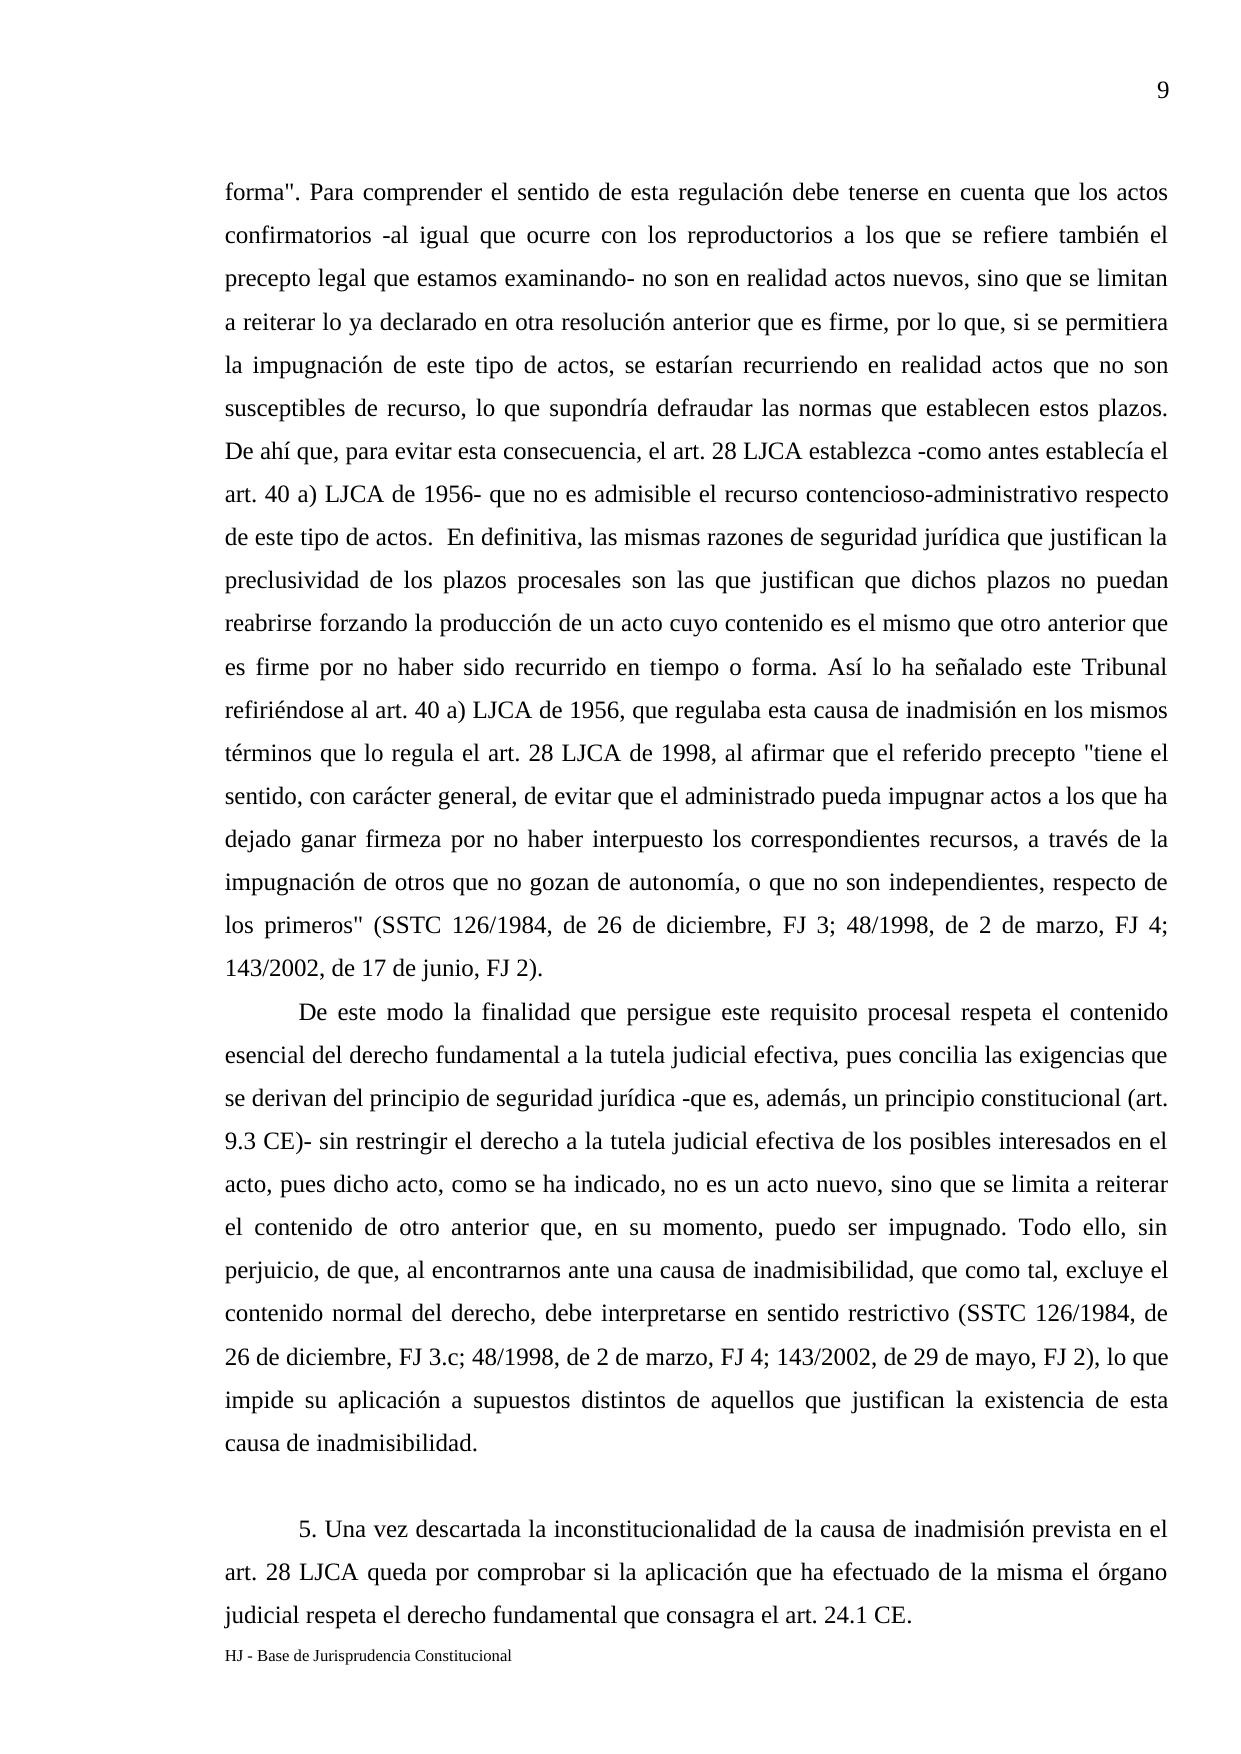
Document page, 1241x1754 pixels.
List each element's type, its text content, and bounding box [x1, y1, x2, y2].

text De este modo la finalidad que persigue este requisito procesal respeta el contenido esencial del derecho fundamental a la tutela judicial efectiva, pues concilia las exigencias que se derivan del principio de seguridad jurídica -que es, además, un principio constitucional (art. 9.3 CE)- sin restringir el derecho a la tutela judicial efectiva de los posibles interesados en el acto, pues dicho acto, como se ha indicado, no es un acto nuevo, sino que se limita a reiterar el contenido de otro anterior que, en su momento, puedo ser impugnado. Todo ello, sin perjuicio, de que, al encontrarnos ante una causa de inadmisibilidad, que como tal, excluye el contenido normal del derecho, debe interpretarse en sentido restrictivo (SSTC 126/1984, de 26 de diciembre, FJ 3.c; 48/1998, de 2 de marzo, FJ 4; 143/2002, de 29 de mayo, FJ 2), lo que impide su aplicación a supuestos distintos de aquellos que justifican la existencia de esta causa de inadmisibilidad. [224, 997, 1169, 1457]
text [224, 177, 1169, 982]
text 5. Una vez descartada la inconstitucionalidad de la causa de inadmisión prevista en el art. 28 LJCA queda por comprobar si la aplicación que ha efectuado de la misma el órgano judicial respeta el derecho fundamental que consagra el art. 24.1 CE. [224, 1514, 1169, 1629]
